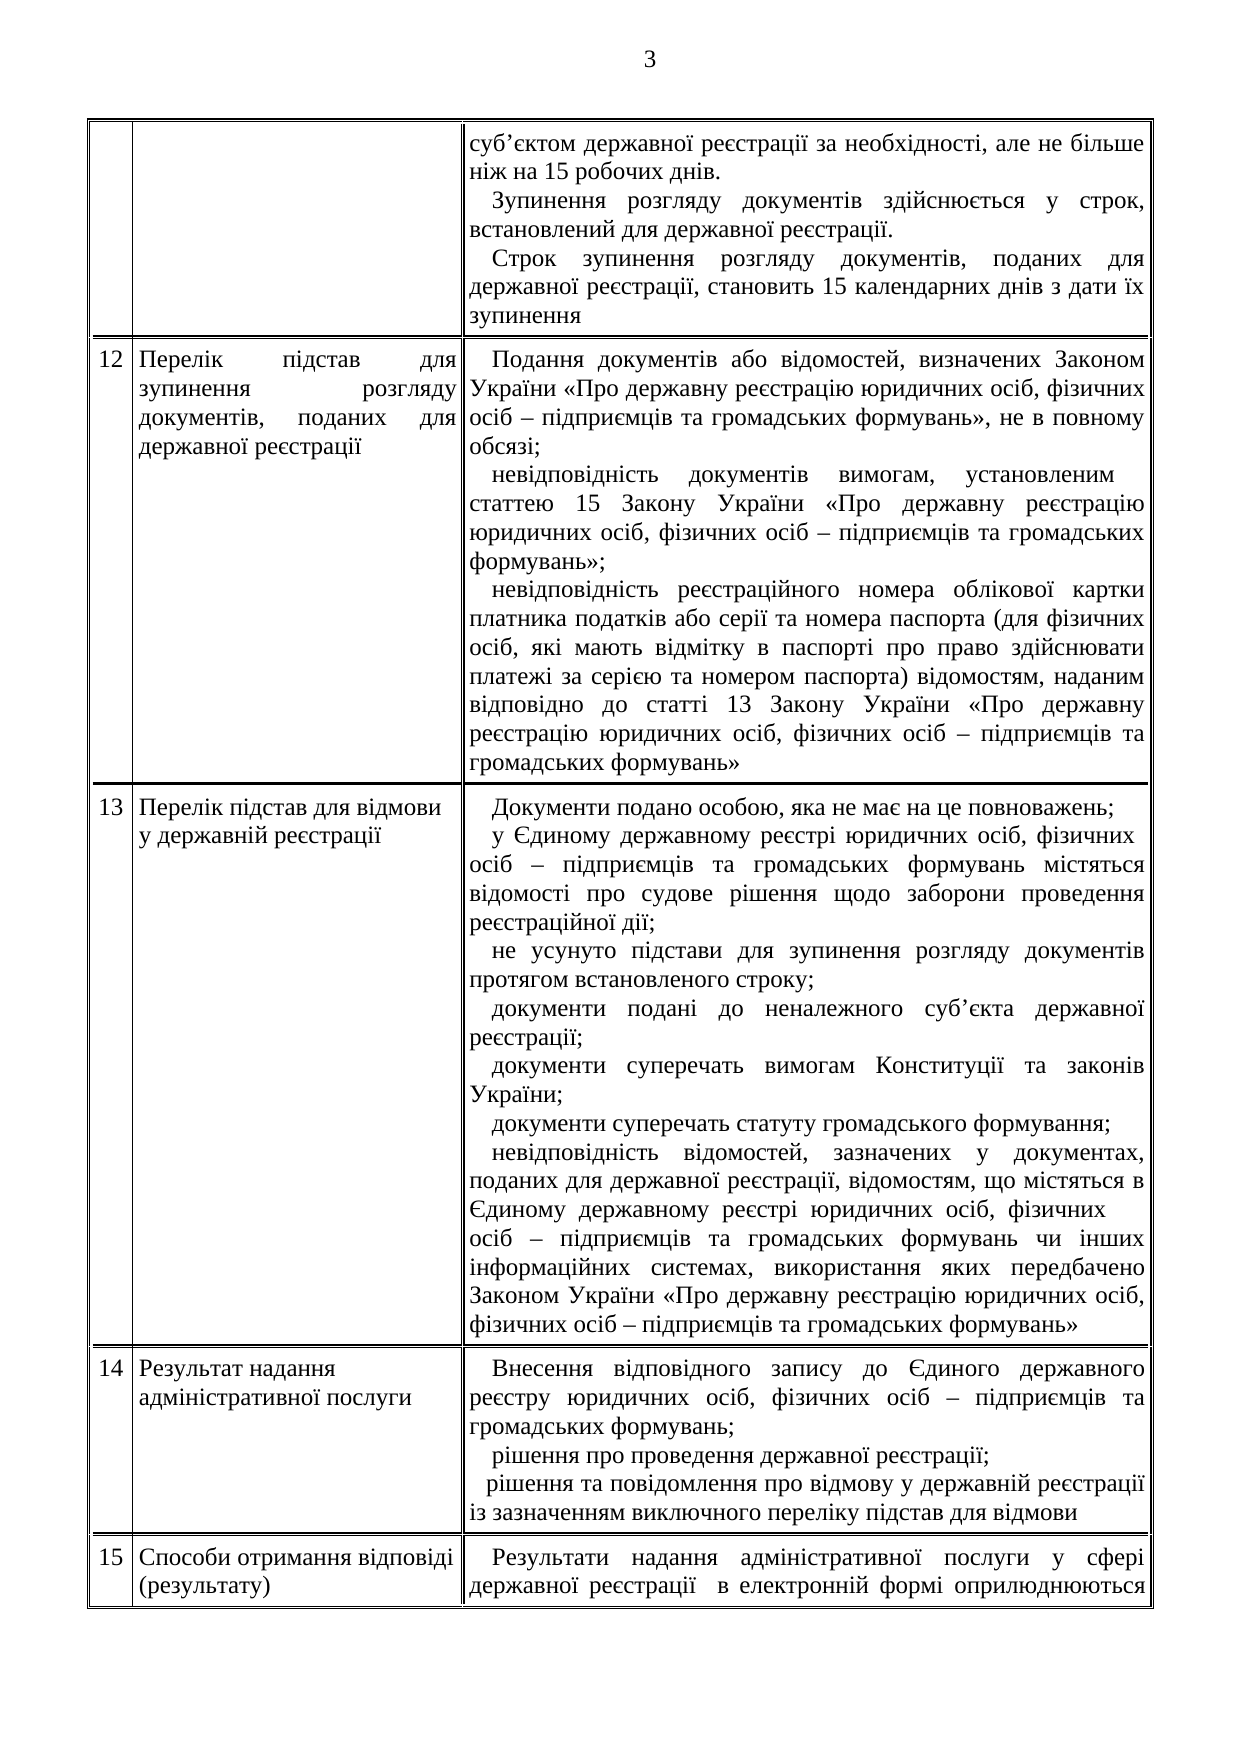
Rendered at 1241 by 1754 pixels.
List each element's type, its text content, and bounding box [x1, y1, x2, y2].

table_cell Документи подано особою, яка не має на це повноважень; у Єдиному державному реєстрі юридичних осіб, фізичних осіб – підприємців та громадських формувань містяться відомості про судове рішення щодо заборони проведення реєстраційної дії; не усунуто підстави для зупинення розгляду документів протягом встановленого строку; документи подані до неналежного суб’єкта державної реєстрації; документи суперечать вимогам Конституції та законів України; документи суперечать статуту громадського формування; невідповідність відомостей, зазначених у документах, поданих для державної реєстрації, відомостям, що містяться в Єдиному державному реєстрі юридичних осіб, фізичних осіб – підприємців та громадських формувань чи інших інформаційних системах, використання яких передбачено Законом України «Про державну реєстрацію юридичних осіб, фізичних осіб – підприємців та громадських формувань» [465, 782, 1150, 1344]
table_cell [463, 122, 1150, 335]
table_cell Перелік підстав для зупинення розгляду документів, поданих для державної реєстрації [133, 339, 461, 782]
table_cell Перелік підстав для відмови у державній реєстрації [133, 785, 461, 1344]
table_cell Внесення відповідного запису до Єдиного державного реєстру юридичних осіб, фізичних осіб – підприємців та громадських формувань; рішення про проведення державної реєстрації; рішення та повідомлення про відмову у державній реєстрації із зазначенням виключного переліку підстав для відмови [465, 1344, 1151, 1532]
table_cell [133, 1532, 463, 1606]
table_cell Результат надання адміністративної послуги [133, 1348, 461, 1532]
table_cell 12 [90, 335, 132, 782]
table_cell Подання документів або відомостей, визначених Законом України «Про державну реєстрацію юридичних осіб, фізичних осіб – підприємців та громадських формувань», не в повному обсязі; невідповідність документів вимогам, установленим статтею 15 Закону України «Про державну реєстрацію юридичних осіб, фізичних осіб – підприємців та громадських формувань»; невідповідність реєстраційного номера облікової картки платника податків або серії та номера паспорта (для фізичних осіб, які мають відмітку в паспорті про право здійснювати платежі за серією та номером паспорта) відомостям, наданим відповідно до статті 13 Закону України «Про державну реєстрацію юридичних осіб, фізичних осіб – підприємців та громадських формувань» [465, 335, 1151, 782]
table_cell 13 [90, 782, 132, 1344]
table_cell 11 [90, 122, 132, 335]
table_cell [463, 1532, 1151, 1606]
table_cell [133, 120, 463, 335]
table_cell 14 [90, 1344, 132, 1532]
table_cell 15 [90, 1532, 132, 1606]
